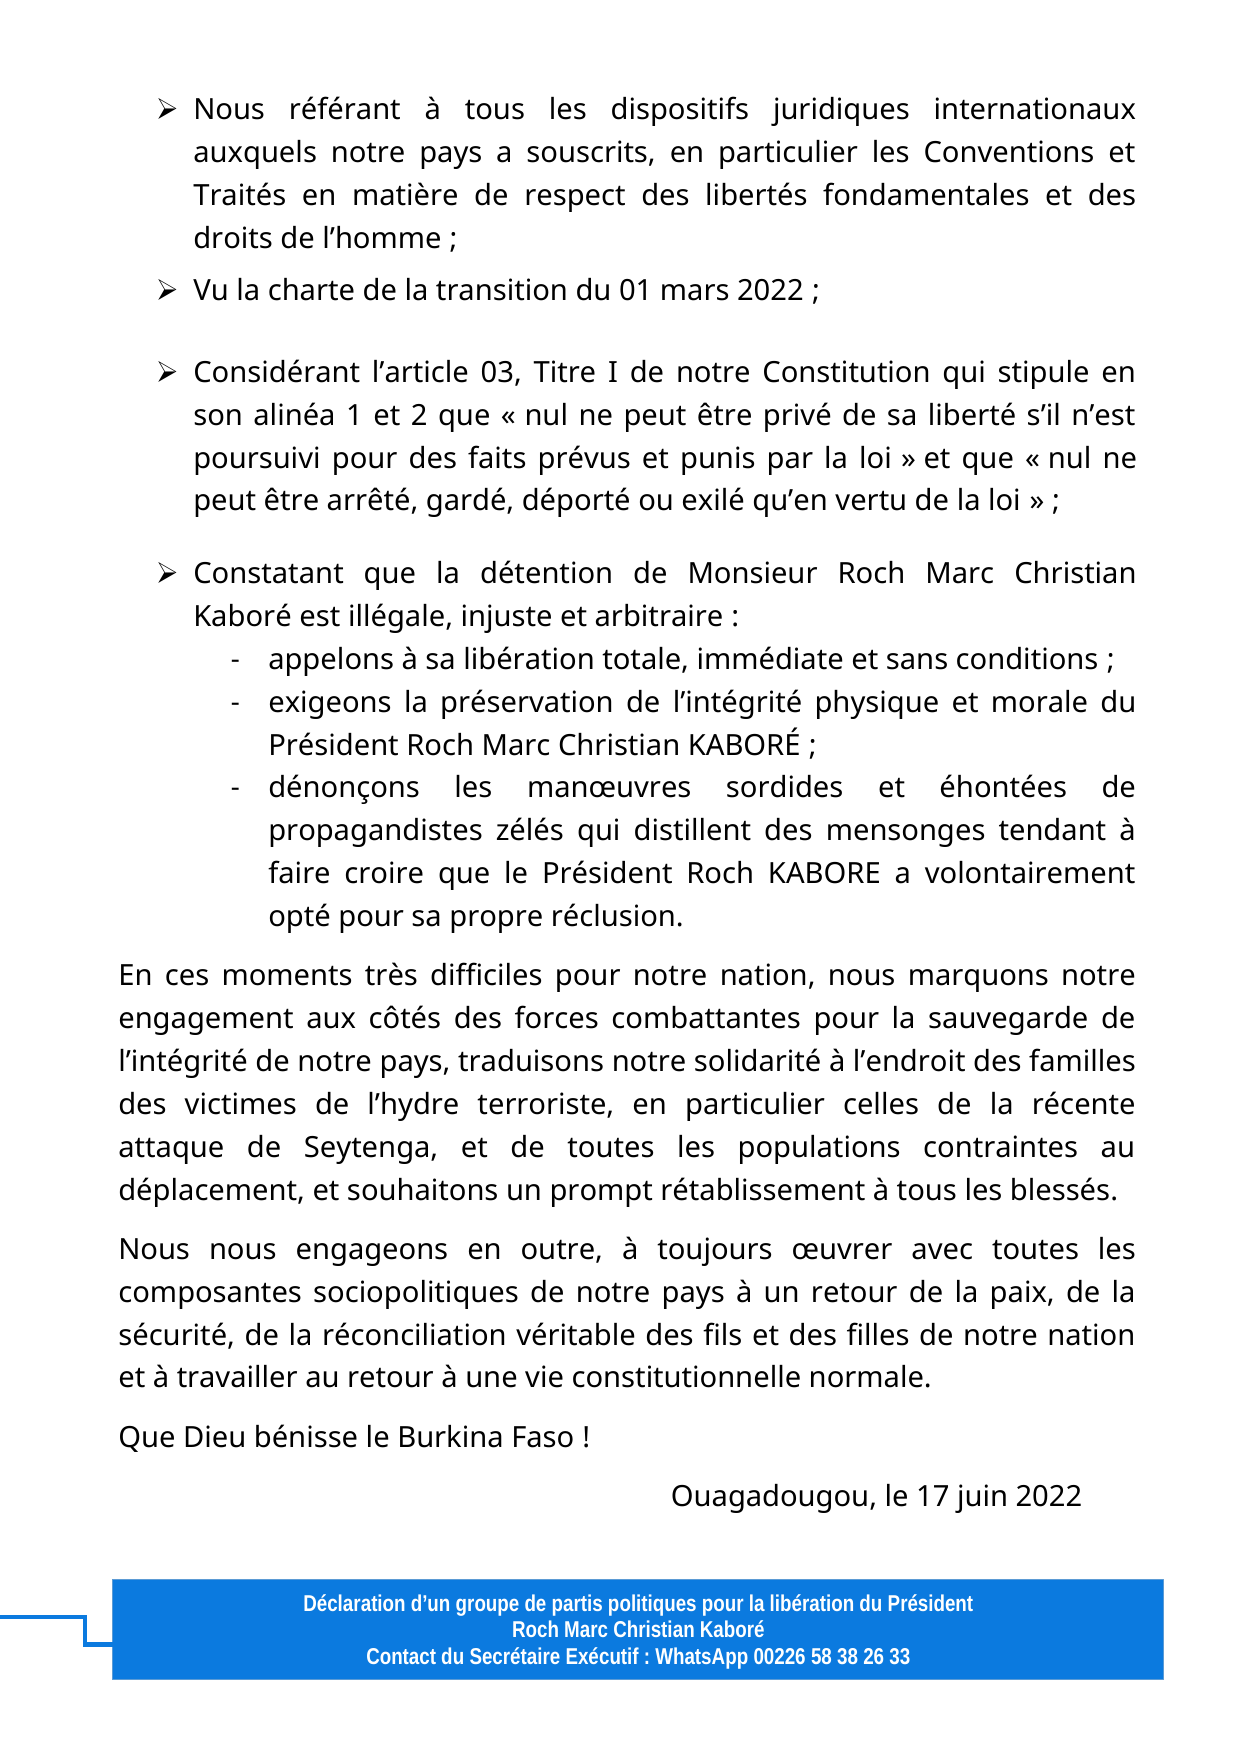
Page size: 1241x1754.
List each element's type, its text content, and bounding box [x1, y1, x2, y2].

list Nous référant à tous les dispositifs juridiques internationaux auxquels notre pays a souscrits, en particulier les Conventions et Traités en matière de respect des libertés fondamentales et des droits de l’homme ; [156, 89, 1137, 257]
list dénonçons les manœuvres sordides et éhontées de propagandistes zélés qui distillent des mensonges tendant à faire croire que le Président Roch KABORE a volontairement opté pour sa propre réclusion. [231, 767, 1137, 935]
list appelons à sa libération totale, immédiate et sans conditions ; [231, 638, 1137, 678]
list Considérant l’article 03, Titre I de notre Constitution qui stipule en son alinéa 1 et 2 que « nul ne peut être privé de sa liberté s’il n’est poursuivi pour des faits prévus et punis par la loi » et que « nul ne peut être arrêté, gardé, déporté ou exilé qu’en vertu de la loi » ; [156, 351, 1137, 519]
text Ouagadougou, le 17 juin 2022 [118, 1476, 1137, 1515]
list Constatant que la détention de Monsieur Roch Marc Christian Kaboré est illégale, injuste et arbitraire : [156, 553, 1137, 635]
list Vu la charte de la transition du 01 mars 2022 ; [156, 269, 1137, 309]
text Nous nous engageons en outre, à toujours œuvrer avec toutes les composantes sociopolitiques de notre pays à un retour de la paix, de la sécurité, de la réconciliation véritable des fils et des filles de notre nation et à travailler au retour à une vie constitutionnelle normale. [118, 1228, 1137, 1396]
text En ces moments très difficiles pour notre nation, nous marquons notre engagement aux côtés des forces combattantes pour la sauvegarde de l’intégrité de notre pays, traduisons notre solidarité à l’endroit des familles des victimes de l’hydre terroriste, en particulier celles de la récente attaque de Seytenga, et de toutes les populations contraintes au déplacement, et souhaitons un prompt rétablissement à tous les blessés. [118, 955, 1137, 1208]
text Que Dieu bénisse le Burkina Faso ! [118, 1416, 1137, 1456]
list exigeons la préservation de l’intégrité physique et morale du Président Roch Marc Christian KABORÉ ; [231, 681, 1137, 764]
